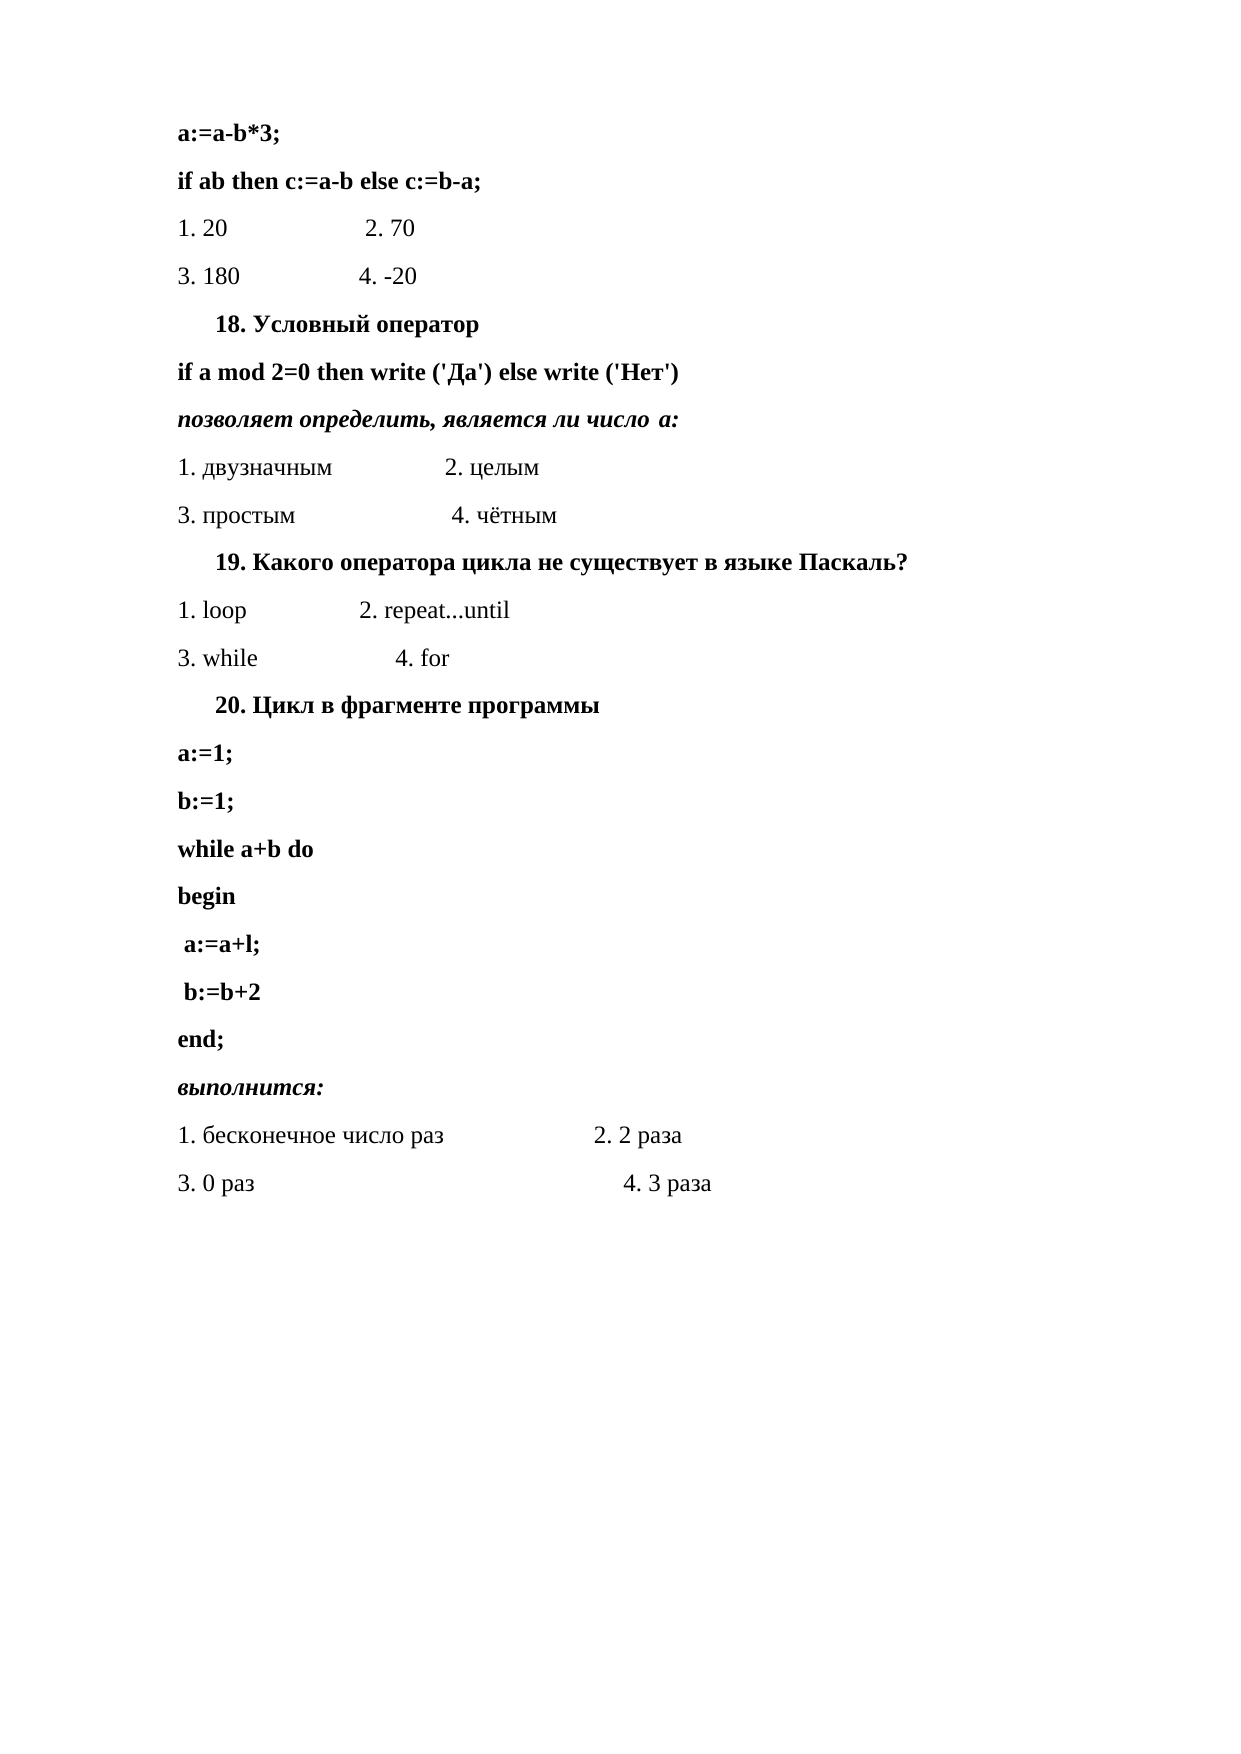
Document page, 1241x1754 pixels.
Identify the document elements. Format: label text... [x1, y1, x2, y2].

text while a+b do [177, 834, 1152, 862]
text 1. 20 2. 70 [177, 213, 1152, 242]
text выполнится: [177, 1072, 1152, 1101]
text 3. простым 4. чётным [177, 500, 1152, 528]
list Какого оператора цикла не существует в языке Паскаль? [215, 547, 1152, 576]
text 1. двузначным 2. целым [177, 452, 1152, 481]
text 3. 180 4. -20 [177, 261, 1152, 290]
text позволяет определить, является ли число а: [177, 404, 1152, 433]
text а:=а-b*3; [177, 118, 1152, 147]
text a:=a+l; [177, 929, 1152, 958]
text if a mod 2=0 then write ('Да') else write ('Нет') [177, 357, 1152, 385]
list Цикл в фрагменте программы [215, 691, 1152, 719]
list Условный оператор [215, 309, 1152, 338]
text if ab then c:=a-b else c:=b-a; [177, 166, 1152, 194]
text begin [177, 881, 1152, 910]
text 1. бесконечное число раз 2. 2 раза [177, 1120, 1152, 1149]
text end; [177, 1024, 1152, 1053]
text а:=1; [177, 738, 1152, 767]
text 3. while 4. for [177, 643, 1152, 672]
text b:=1; [177, 786, 1152, 815]
text 1. loop 2. repeat...until [177, 595, 1152, 624]
text 3. 0 раз 4. 3 раза [177, 1168, 1152, 1196]
text b:=b+2 [177, 977, 1152, 1006]
